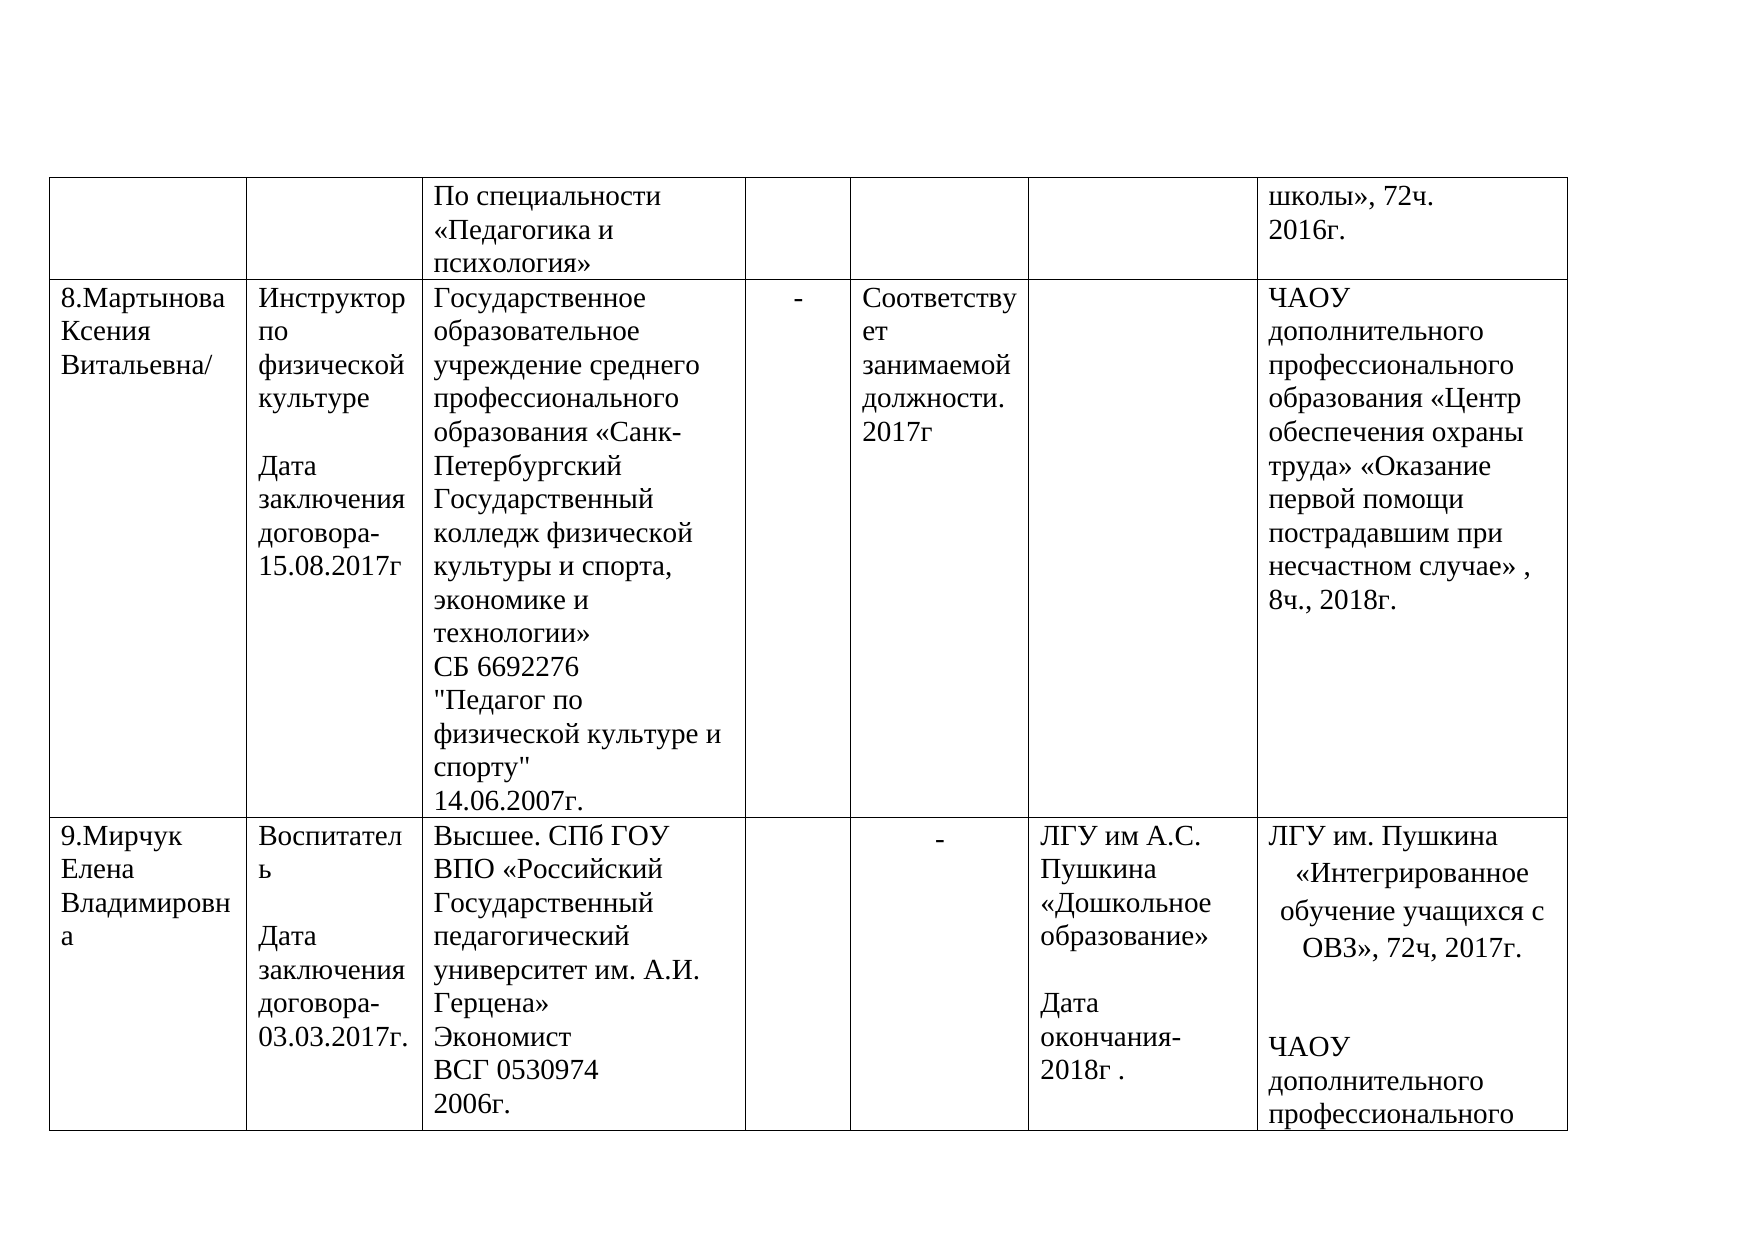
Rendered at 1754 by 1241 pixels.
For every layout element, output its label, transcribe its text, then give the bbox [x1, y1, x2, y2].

table_cell Соответствует занимаемой должности. 2017г [851, 280, 1028, 817]
table_cell 2 [746, 178, 850, 279]
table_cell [423, 818, 745, 1130]
table_cell - [1029, 178, 1257, 279]
table_cell - [851, 818, 1028, 1130]
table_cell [247, 178, 422, 279]
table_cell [50, 818, 246, 1130]
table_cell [1258, 178, 1567, 279]
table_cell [423, 178, 745, 279]
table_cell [1029, 818, 1257, 1130]
table_cell - [746, 280, 850, 817]
table_cell Государственное образовательное учреждение среднего профессионального образования «Санк-Петербургский Государственный колледж физической культуры и спорта, экономике и технологии» СБ 6692276 "Педагог по физической культуре и спорту" 14.06.2007г. [423, 280, 745, 817]
table_cell [1029, 280, 1257, 817]
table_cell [1258, 818, 1567, 1130]
table_cell [851, 178, 1028, 279]
table_cell 8.Мартынова Ксения Витальевна/ [50, 280, 246, 817]
table_cell [746, 818, 850, 1130]
table_cell Инструктор по физической культуре Дата заключения договора-15.08.2017г [247, 280, 422, 817]
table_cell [247, 818, 422, 1130]
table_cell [50, 178, 246, 279]
table_cell ЧАОУ дополнительного профессионального образования «Центр обеспечения охраны труда» «Оказание первой помощи пострадавшим при несчастном случае» , 8ч., 2018г. [1258, 280, 1567, 817]
